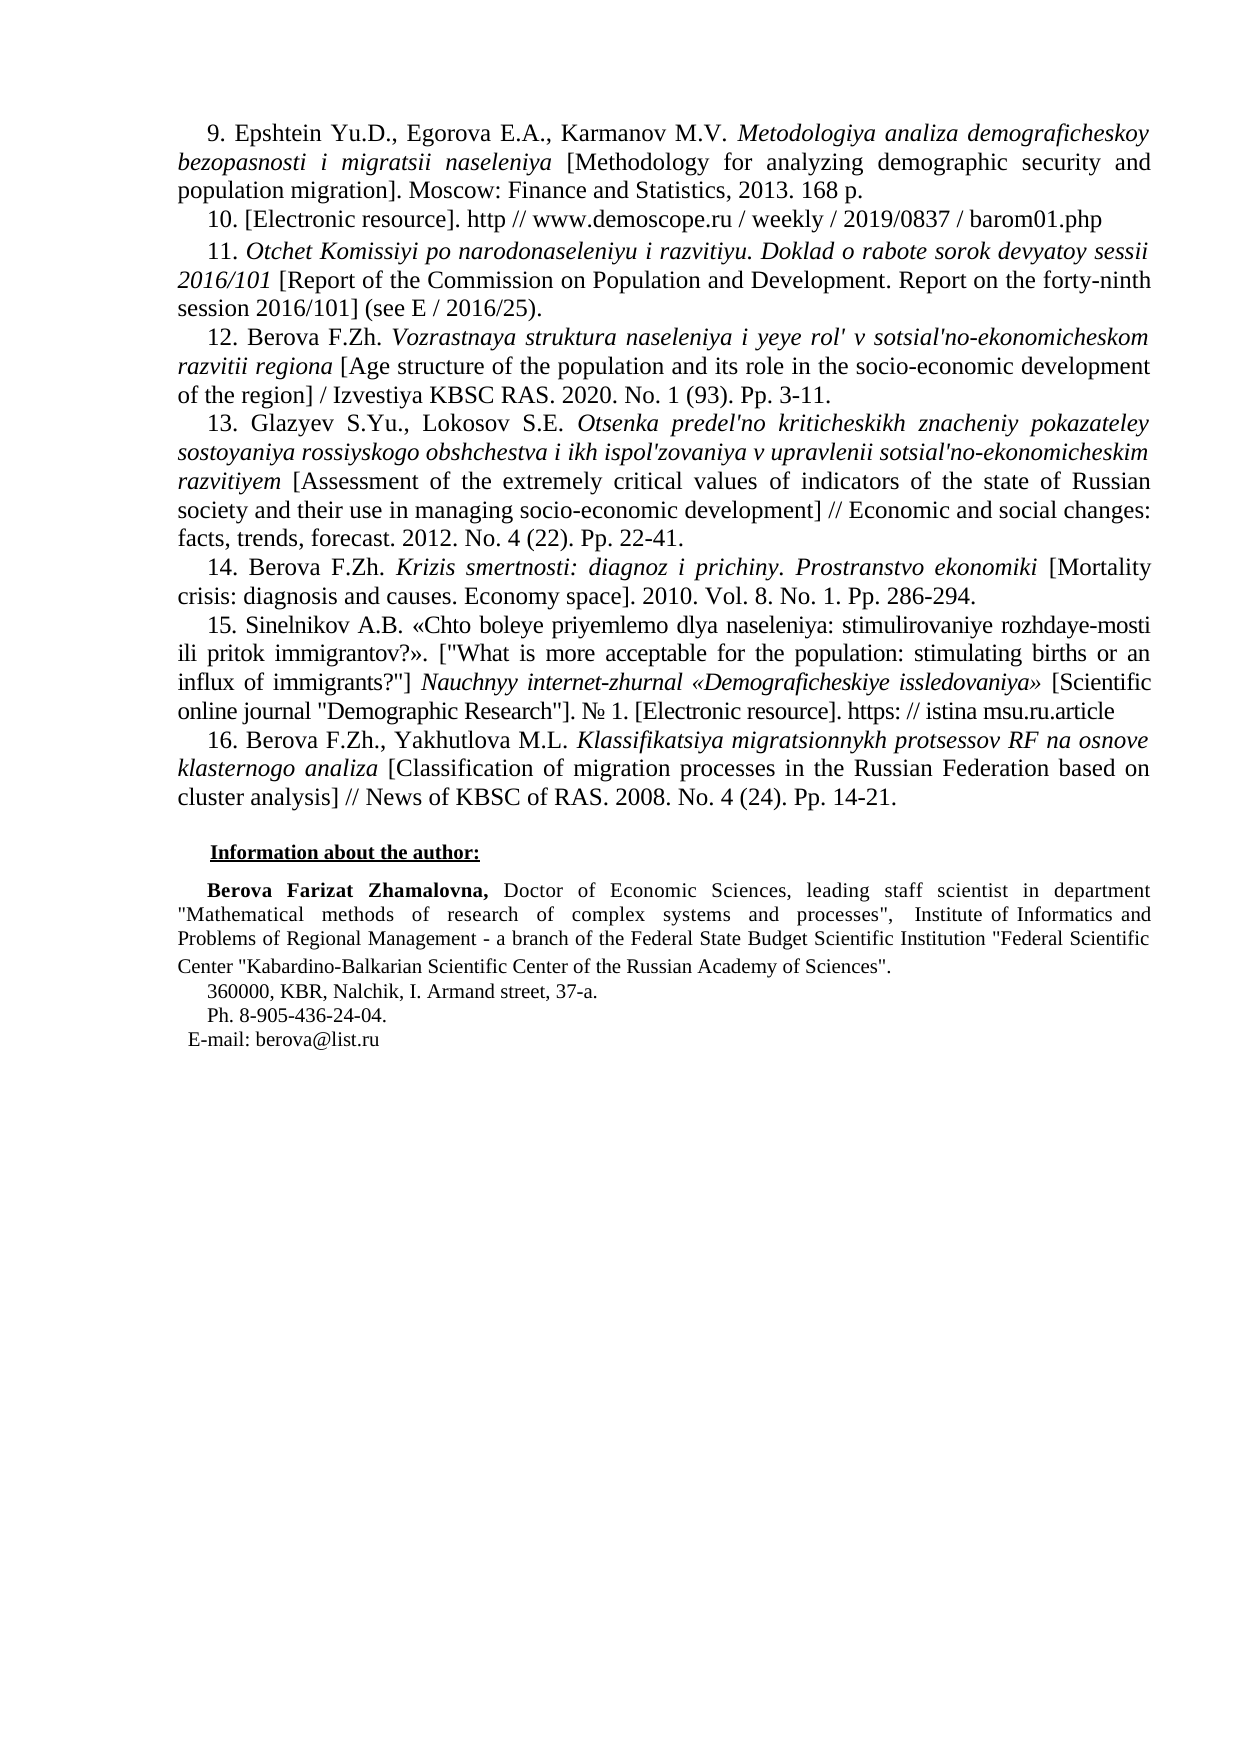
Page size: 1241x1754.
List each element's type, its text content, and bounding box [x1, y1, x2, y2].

text 13. Glazyev S.Yu., Lokosov S.E. Otsenka predel'no kriticheskikh znacheniy pokazateley sostoyaniya rossiyskogo obshchestva i ikh ispol'zovaniya v upravlenii sotsial'no-ekonomicheskim razvitiyem [Assessment of the extremely critical values ​​of indicators of the state of Russian society and their use in managing socio-economic development] // Economic and social changes: facts, trends, forecast. 2012. No. 4 (22). Pp. 22-41. [177, 408, 1152, 552]
text 16. Berova F.Zh., Yakhutlova M.L. Klassifikatsiya migratsionnykh protsessov RF na osnove klasternogo analiza [Classification of migration processes in the Russian Federation based on cluster analysis] // News of KBSC of RAS. 2008. No. 4 (24). Pp. 14-21. [177, 725, 1152, 811]
text 9. Epshtein Yu.D., Egorova E.A., Karmanov M.V. Metodologiya analiza demograficheskoy bezopasnosti i migratsii naseleniya [Methodology for analyzing demographic security and population migration]. Moscow: Finance and Statistics, 2013. 168 p. [177, 118, 1152, 204]
text 11. Otchet Komissiyi po narodonaseleniyu i razvitiyu. Doklad o rabote sorok devyatoy sessii 2016/101 [Report of the Commission on Population and Development. Report on the forty-ninth session 2016/101] (see E / 2016/25). [177, 236, 1152, 322]
text Information about the author: [177, 840, 1152, 864]
text Berova Farizat Zhamalovna, Doctor of Economic Sciences, leading staff scientist in department "Mathematical methods of research of complex systems and processes", Institute of Informatics and Problems of Regional Management - a branch of the Federal State Budget Scientific Institution "Federal Scientific Center "Kabardino-Balkarian Scientific Center of the Russian Academy of Sciences". [177, 878, 1152, 979]
text 15. Sinelnikov A.B. «Chto boleye priyemlemo dlya naseleniya: stimulirovaniye rozhdaye-mosti ili pritok immigrantov?». ["What is more acceptable for the population: stimulating births or an influx of immigrants?"] Nauchnyy internet-zhurnal «Demograficheskiye issledovaniya» [Scientific online journal "Demographic Research"]. № 1. [Electronic resource]. https: // istina msu.ru.article [177, 610, 1152, 725]
text 12. Berova F.Zh. Vozrastnaya struktura naseleniya i yeye rol' v sotsial'no-ekonomicheskom razvitii regiona [Age structure of the population and its role in the socio-economic development of the region] / Izvestiya KBSC RAS. 2020. No. 1 (93). Pp. 3-11. [177, 322, 1152, 408]
text Ph. 8-905-436-24-04. [177, 1003, 1152, 1027]
text E-mail: berova@list.ru [177, 1027, 1152, 1051]
text 10. [Electronic resource]. http // www.demoscope.ru / weekly / 2019/0837 / barom01.php [177, 204, 1152, 233]
text 14. Berova F.Zh. Krizis smertnosti: diagnoz i prichiny. Prostranstvo ekonomiki [Mortality crisis: diagnosis and causes. Economy space]. 2010. Vol. 8. No. 1. Pp. 286-294. [177, 552, 1152, 610]
text 360000, KBR, Nalchik, I. Armand street, 37-a. [177, 979, 1152, 1003]
